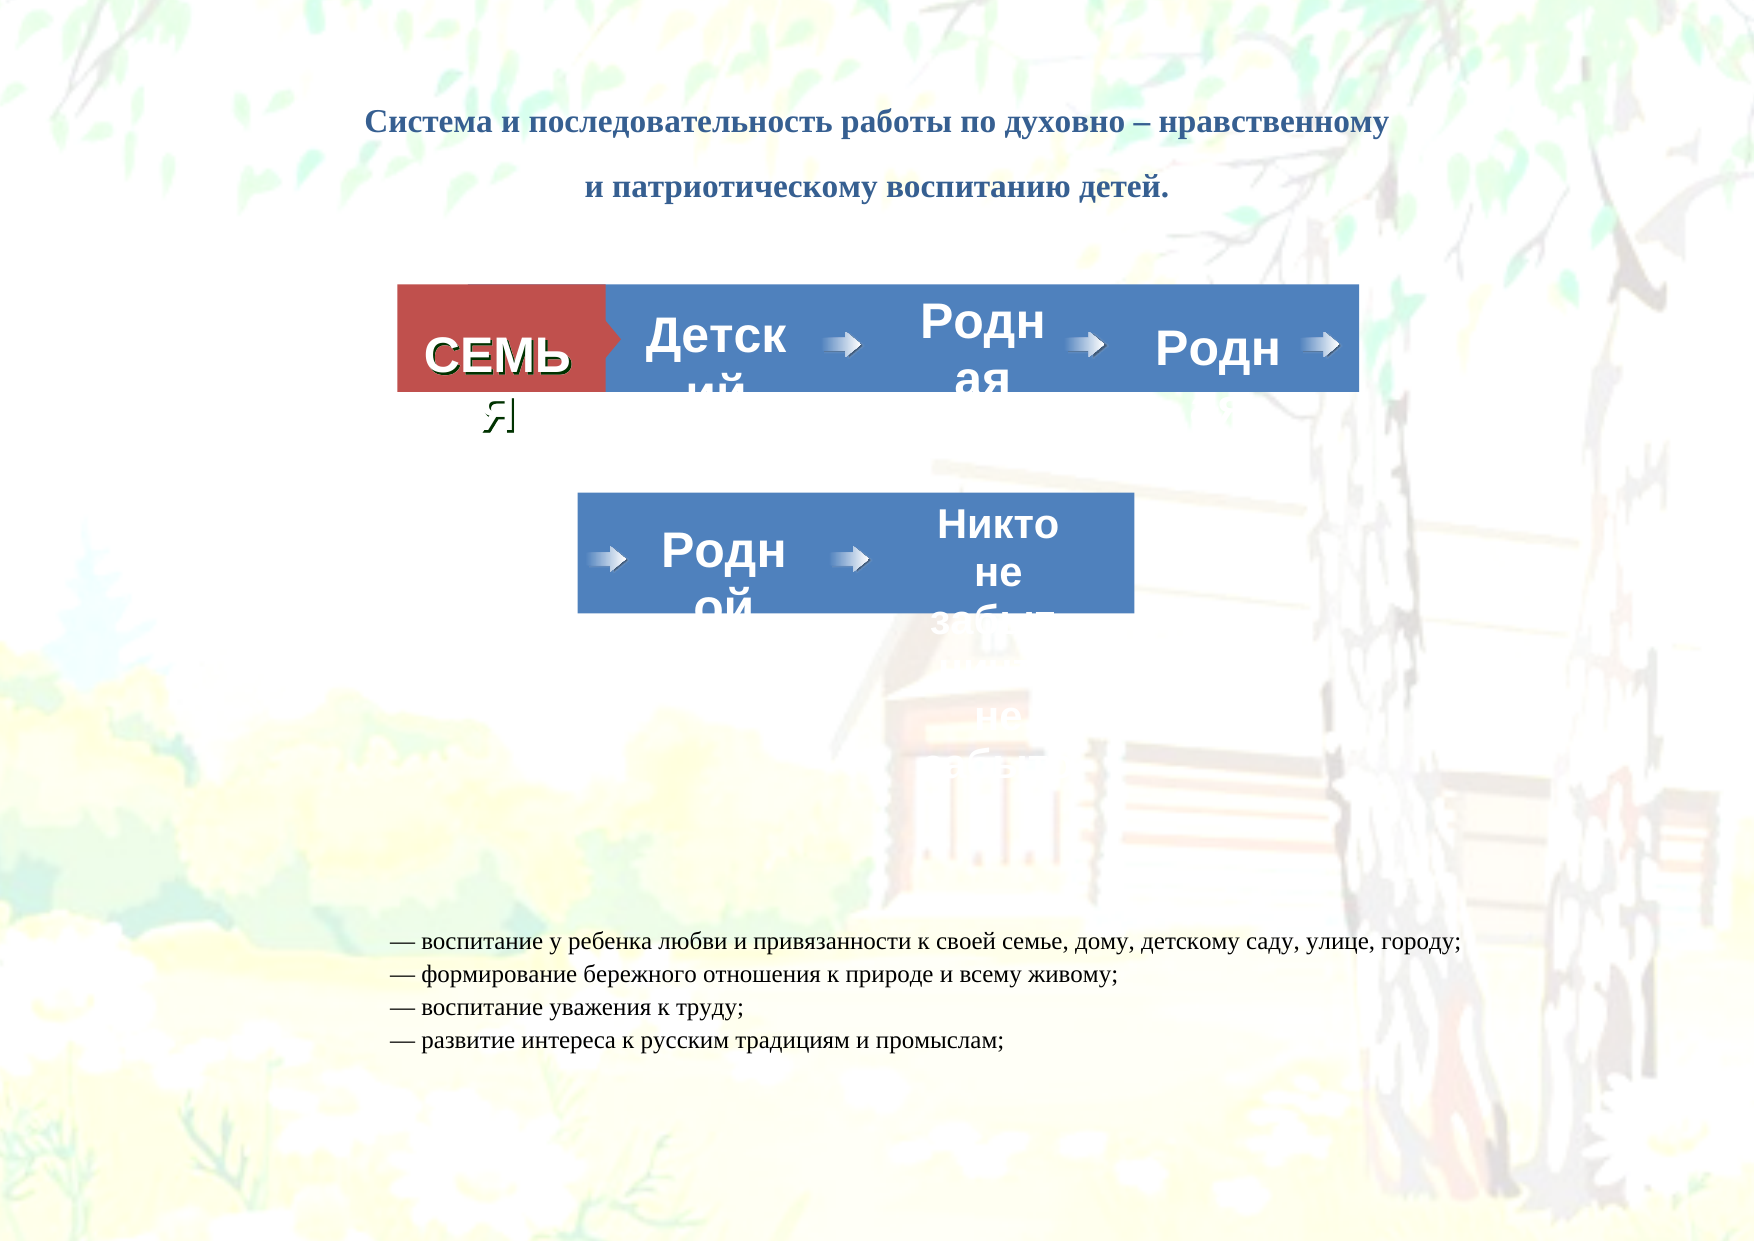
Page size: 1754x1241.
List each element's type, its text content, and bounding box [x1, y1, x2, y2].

text и патриотическому воспитанию детей. [118, 167, 1636, 205]
text — воспитание у ребенка любви и привязанности к своей семье, дому, детскому саду, улице, городу; — формирование бережного отношения к природе и всему живому; — воспитание уважения к труду; — развитие интереса к русским традициям и промыслам; [390, 926, 1636, 1054]
text Система и последовательность работы по духовно – нравственному [118, 102, 1636, 140]
